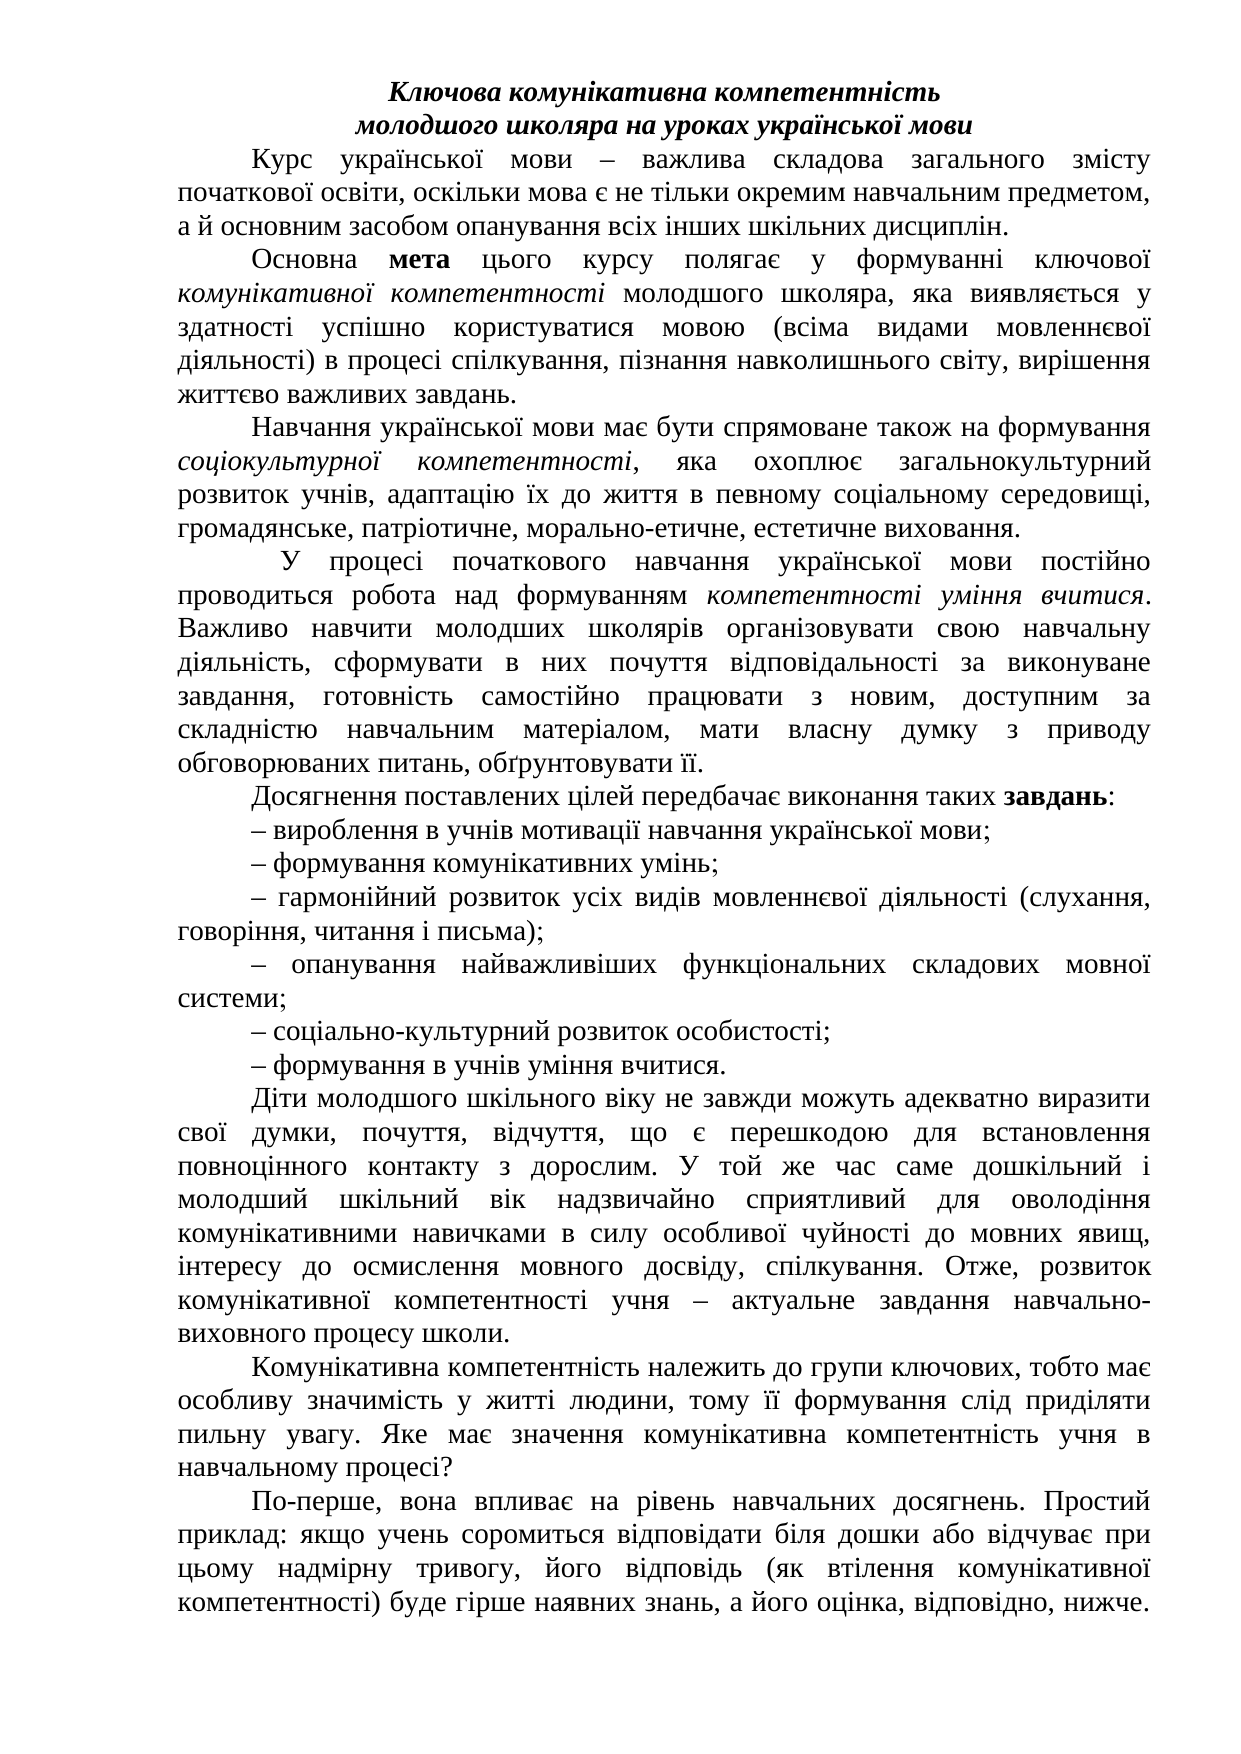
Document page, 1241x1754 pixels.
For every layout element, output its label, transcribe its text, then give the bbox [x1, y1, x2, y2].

text молодшого школяра на уроках української мови [177, 107, 1152, 141]
text Курс української мови – важлива складова загального змісту початкової освіти, оскільки мова є не тільки окремим навчальним предметом, а й основним засобом опанування всіх інших шкільних дисциплін. [177, 141, 1152, 242]
text – опанування найважливіших функціональних складових мовної системи [177, 946, 1152, 1013]
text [177, 1483, 1152, 1617]
text Діти молодшого шкільного віку не завжди можуть адекватно виразити свої думки, почуття, відчуття, що є перешкодою для встановлення повноцінного контакту з дорослим. У той же час саме дошкільний і молодший шкільний вік надзвичайно сприятливий для оволодіння комунікативними навичками в силу особливої чуйності до мовних явищ, інтересу до осмислення мовного досвіду, спілкування. Отже, розвиток комунікативної компетентності учня – актуальне завдання навчально-виховного процесу школи. [177, 1081, 1152, 1349]
text Основна мета цього курсу полягає у формуванні ключової комунікативної компетентності молодшого школяра, яка виявляється у здатності успішно користуватися мовою (всіма видами мовленнєвої діяльності) в процесі спілкування, пізнання навколишнього світу, вирішення життєво важливих завдань. [177, 242, 1152, 409]
text У процесі початкового навчання української мови постійно проводиться робота над формуванням компетентності уміння вчитися. Важливо навчити молодших школярів організовувати свою навчальну діяльність, сформувати в них почуття відповідальності за виконуване завдання, готовність самостійно працювати з новим, доступним за складністю навчальним матеріалом, мати власну думку з приводу обговорюваних питань, обґрунтовувати її. [177, 543, 1152, 778]
text – формування в учнів уміння вчитися. [177, 1047, 1152, 1081]
text – формування комунікативних умінь [177, 845, 1152, 879]
text Ключова комунікативна компетентність [177, 74, 1152, 107]
text Навчання української мови має бути спрямоване також на формування соціокультурної компетентності, яка охоплює загальнокультурний розвиток учнів, адаптацію їх до життя в певному соціальному середовищі, громадянське, патріотичне, морально-етичне, естетичне виховання. [177, 409, 1152, 543]
text Досягнення поставлених цілей передбачає виконання таких завдань: [177, 778, 1152, 812]
text Комунікативна компетентність належить до групи ключових, тобто має особливу значимість у житті людини, тому її формування слід приділяти пильну увагу. Яке має значення комунікативна компетентність учня в навчальному процесі? [177, 1349, 1152, 1483]
text – соціально-культурний розвиток особистості; [177, 1013, 1152, 1047]
text – гармонійний розвиток усіх видів мовленнєвої діяльності (слухання, говоріння, читання і письма) [177, 879, 1152, 946]
text – вироблення в учнів мотивації навчання української мови [177, 812, 1152, 845]
